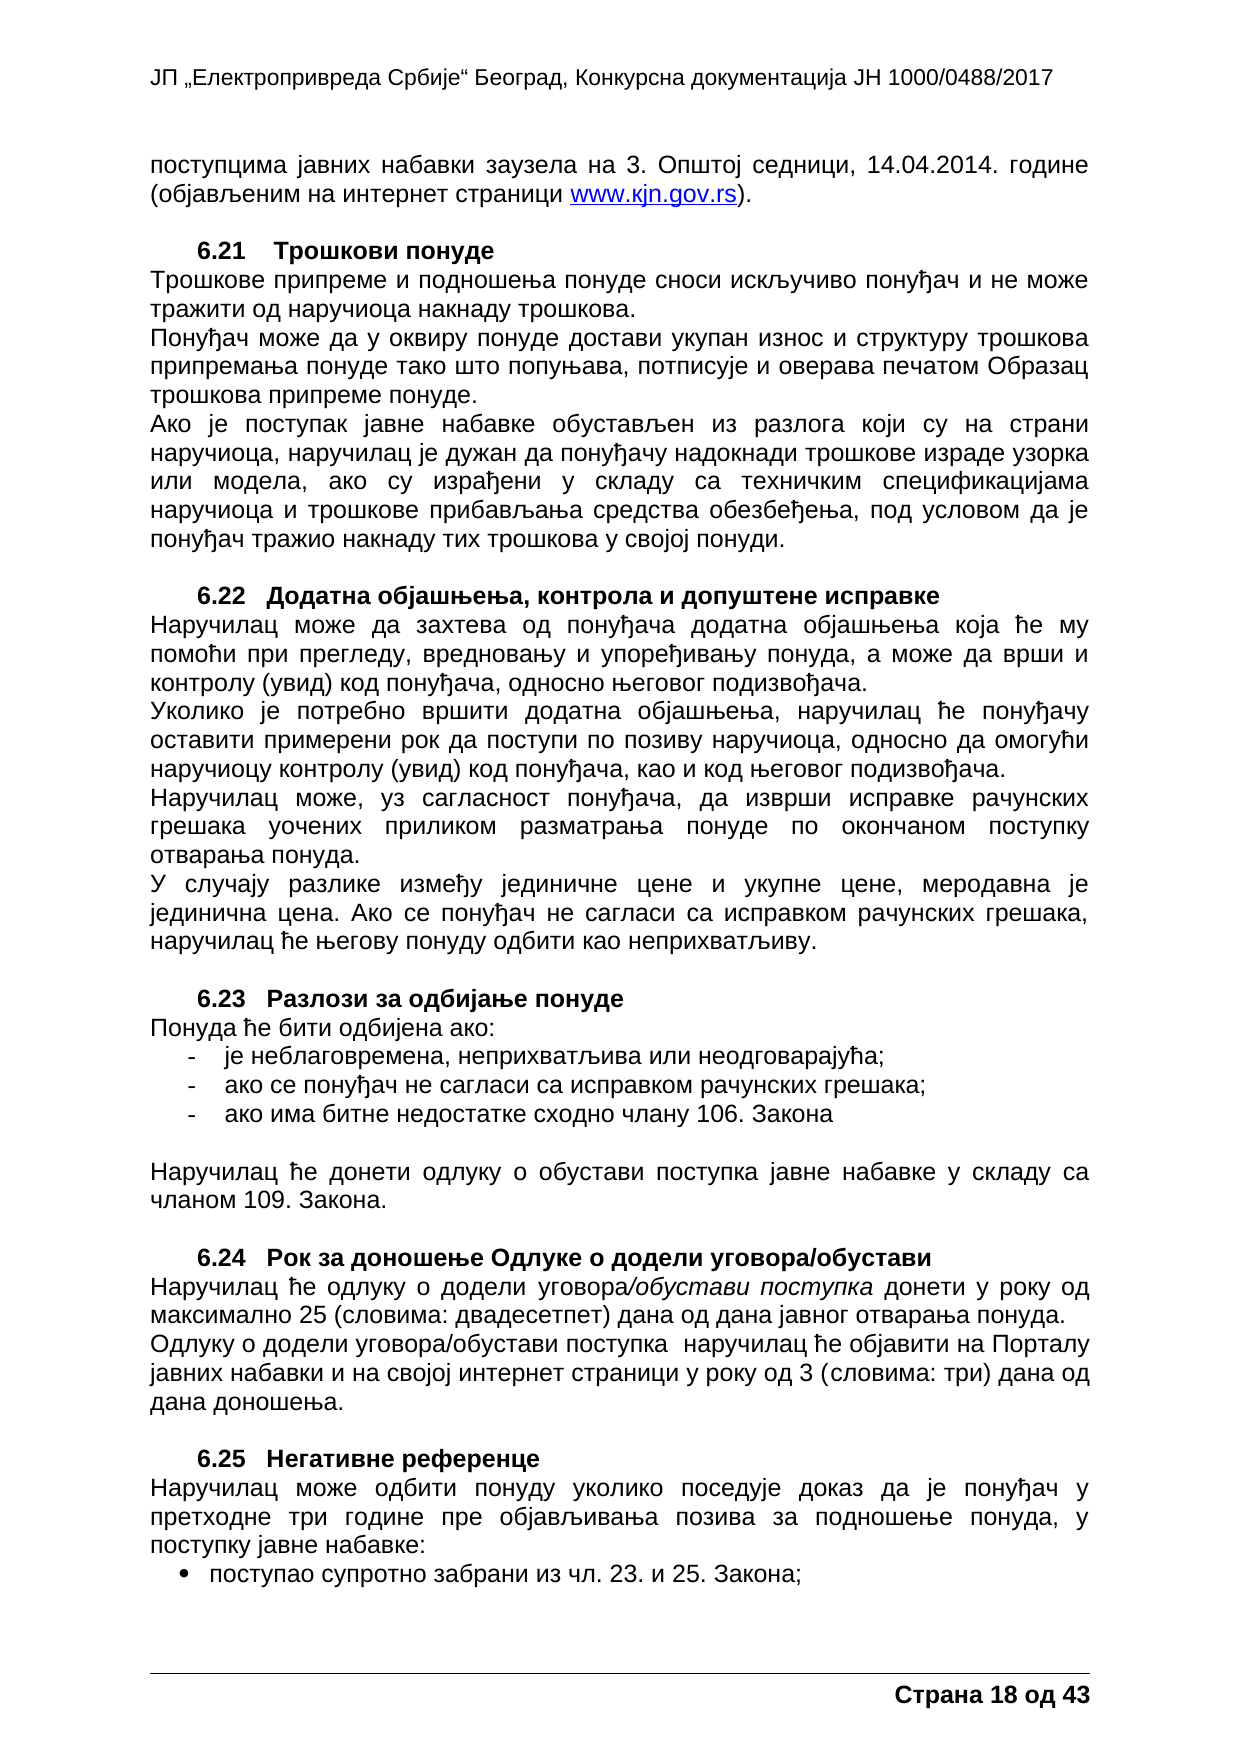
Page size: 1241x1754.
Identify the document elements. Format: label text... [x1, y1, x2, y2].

text 6.25 Негативне референце [197, 1444, 1090, 1473]
text Наручилац може одбити понуду уколико поседује доказ да је понуђач у претходне три године пре објављивања позива за подношење понуда, у поступку јавне набавке: [150, 1473, 1090, 1559]
list ако се понуђач не сагласи са исправком рачунских грешака; [187, 1070, 1090, 1099]
text Уколико је потребно вршити додатна објашњења, наручилац ће понуђачу оставити примерени рок да поступи по позиву наручиоца, односно да омогући наручиоцу контролу (увид) код понуђача, као и код његовог подизвођача. [150, 696, 1090, 782]
text Трошкове припреме и подношења понуде сноси искључиво понуђач и не може тражити од наручиоца накнаду трошкова. [150, 265, 1090, 322]
text Наручилац може, уз сагласност понуђача, да изврши исправке рачунских грешака уочених приликом разматрања понуде по окончаном поступку отварања понуда. [150, 782, 1090, 869]
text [150, 150, 1090, 207]
list ако има битне недостатке сходно члану 106. Закона [187, 1099, 1090, 1128]
text 6.24 Рок за доношење Одлуке о додели уговора/обустави [197, 1243, 1090, 1272]
text Понуђач може да у оквиру понуде достави укупан износ и структуру трошкова припремања понуде тако што попуњава, потписује и оверава печатом Образац трошкова припреме понуде. [150, 322, 1090, 409]
text 6.21 Трошкови понуде [197, 236, 1090, 265]
text поступао супротно забрани из чл. 23. и 25. Закона; [179, 1559, 1090, 1588]
list је неблаговремена, неприхватљива или неодговарајућа; [187, 1041, 1090, 1070]
text Наручилац ће одлуку о додели уговора/обустави поступка донети у року од максимално 25 (словима: двадесетпет) дана од дана јавног отварања понуда. [150, 1272, 1090, 1329]
text Одлуку о додели уговора/обустави поступка наручилац ће објавити на Порталу јавних набавки и на својој интернет страници у року од 3 (словима: три) дана од дана доношења. [150, 1329, 1090, 1415]
text Понуда ће бити одбијена ако: [150, 1012, 1090, 1041]
text 6.23 Разлози за одбијање понуде [197, 984, 1090, 1012]
text У случају разлике између јединичне цене и укупне цене, меродавна је јединична цена. Ако се понуђач не сагласи са исправком рачунских грешака, наручилац ће његову понуду одбити као неприхватљиву. [150, 869, 1090, 955]
text 6.22 Додатна објашњења, контрола и допуштене исправке [197, 581, 1090, 610]
text Наручилац ће донети одлуку о обустави поступка јавне набавке у складу са чланом 109. Закона. [150, 1157, 1090, 1214]
text Ако је поступак јавне набавке обустављен из разлога који су на страни наручиоца, наручилац је дужан да понуђачу надокнади трошкове израде узорка или модела, ако су израђени у складу са техничким спецификацијама наручиоца и трошкове прибављања средства обезбеђења, под условом да је понуђач тражио накнаду тих трошкова у својој понуди. [150, 409, 1090, 552]
text Наручилац може да захтева од понуђача додатна објашњења која ће му помоћи при прегледу, вредновању и упоређивању понуда, а може да врши и контролу (увид) код понуђача, односно његовог подизвођача. [150, 610, 1090, 696]
